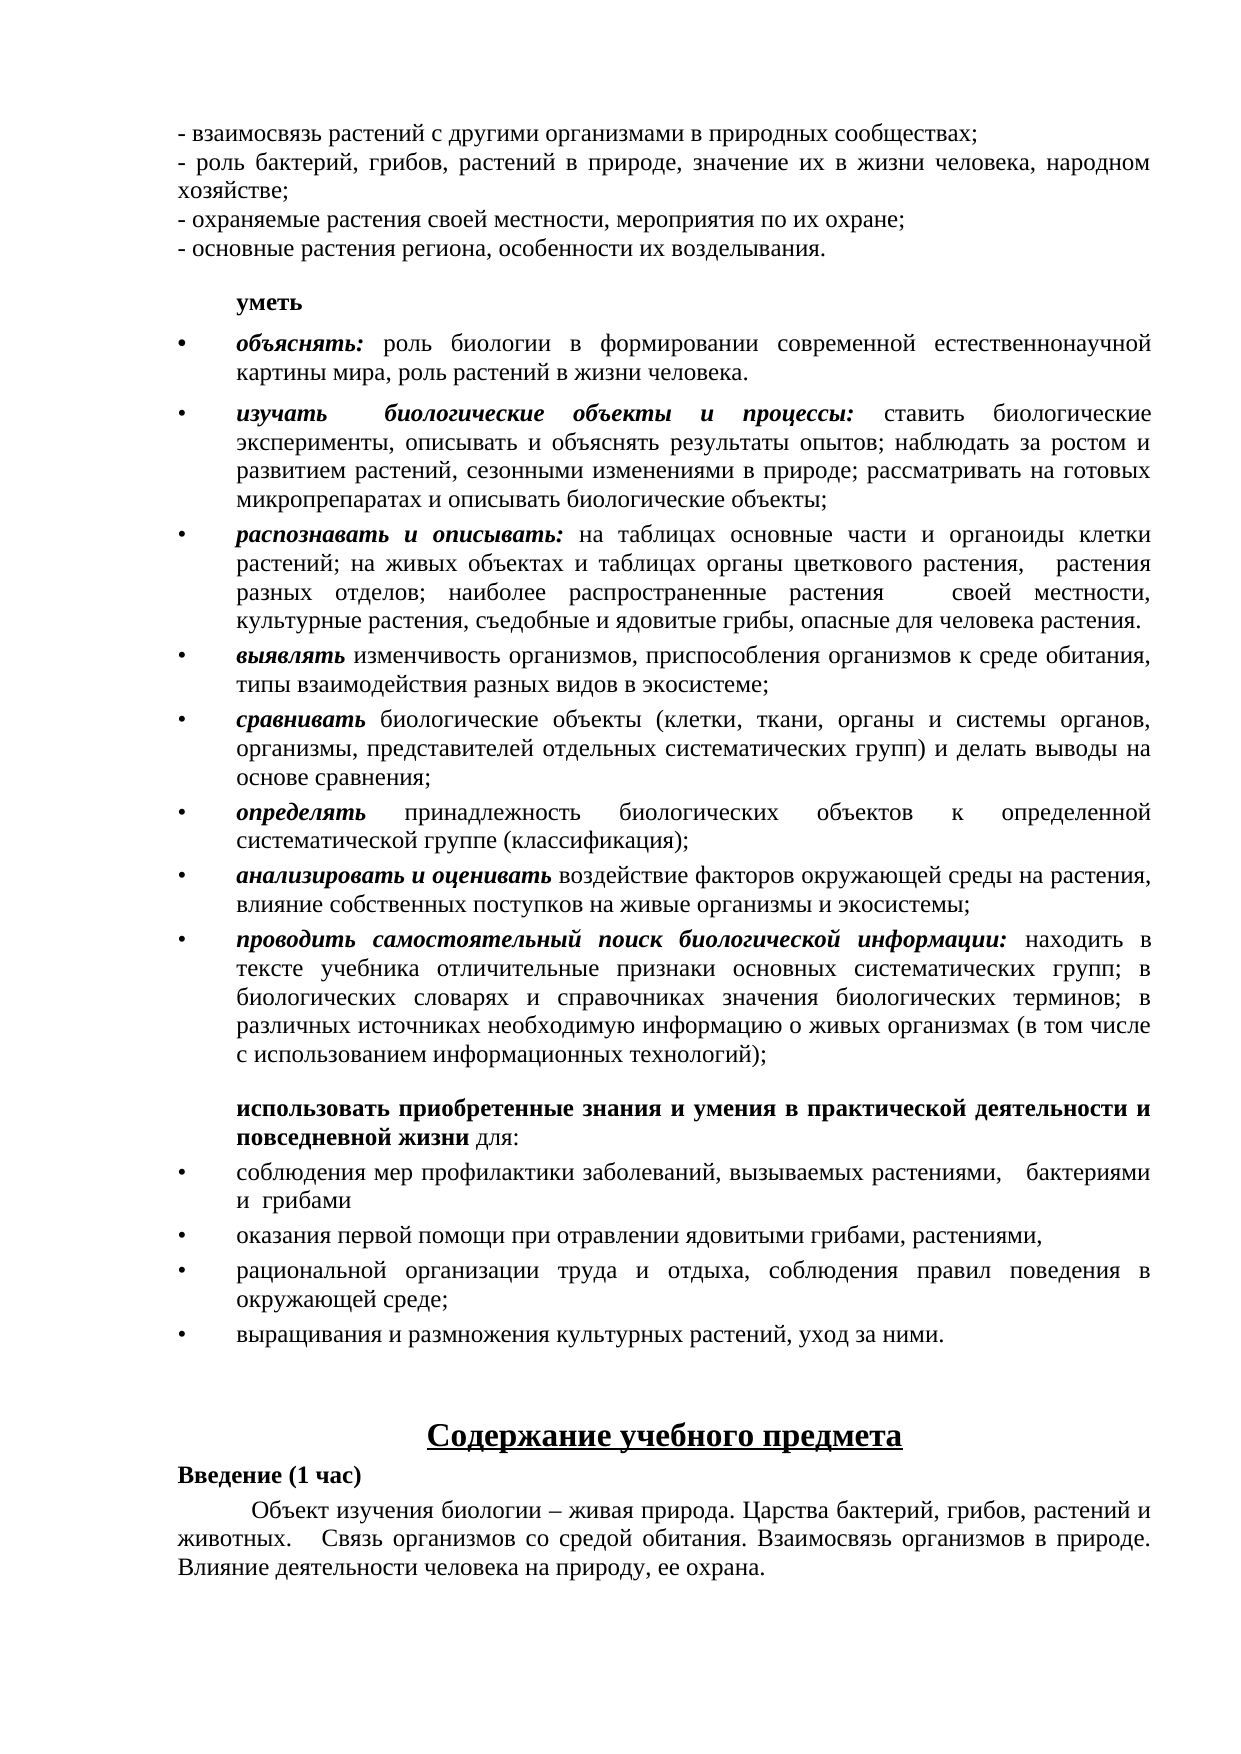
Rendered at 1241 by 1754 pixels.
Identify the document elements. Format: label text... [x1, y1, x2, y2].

text Содержание учебного предмета [177, 1415, 1152, 1453]
list рациональной организации труда и отдыха, соблюдения правил поведения в окружающей среде; [177, 1256, 1152, 1313]
list проводить самостоятельный поиск биологической информации: находить в тексте учебника отличительные признаки основных систематических групп; в биологических словарях и справочниках значения биологических терминов; в различных источниках необходимую информацию о живых организмах (в том числе с использованием информационных технологий); [177, 924, 1152, 1068]
list изучать биологические объекты и процессы: ставить биологические эксперименты, описывать и объяснять результаты опытов; наблюдать за ростом и развитием растений, сезонными изменениями в природе; рассматривать на готовых микропрепаратах и описывать биологические объекты; [177, 398, 1152, 513]
text - роль бактерий, грибов, растений в природе, значение их в жизни человека, народном хозяйстве; [177, 147, 1152, 204]
list сравнивать биологические объекты (клетки, ткани, органы и системы органов, организмы, представителей отдельных систематических групп) и делать выводы на основе сравнения; [177, 704, 1152, 791]
list объяснять: роль биологии в формировании современной естественнонаучной картины мира, роль растений в жизни человека. [177, 328, 1152, 386]
list определять принадлежность биологических объектов к определенной систематической группе (классификация); [177, 797, 1152, 854]
list выявлять изменчивость организмов, приспособления организмов к среде обитания, типы взаимодействия разных видов в экосистеме; [177, 641, 1152, 698]
text Объект изучения биологии – живая природа. Царства бактерий, грибов, растений и животных. Связь организмов со средой обитания. Взаимосвязь организмов в природе. Влияние деятельности человека на природу, ее охрана. [177, 1495, 1152, 1581]
text уметь [177, 287, 1152, 316]
text использовать приобретенные знания и умения в практической деятельности и повседневной жизни для: [236, 1093, 1152, 1151]
text - охраняемые растения своей местности, мероприятия по их охране; [177, 204, 1152, 233]
text Введение (1 час) [177, 1460, 1152, 1488]
list соблюдения мер профилактики заболеваний, вызываемых растениями, бактериями и грибами [177, 1157, 1152, 1214]
text - взаимосвязь растений с другими организмами в природных сообществах; [177, 118, 1152, 147]
list выращивания и размножения культурных растений, уход за ними. [177, 1319, 1152, 1348]
text - основные растения региона, особенности их возделывания. [177, 233, 1152, 262]
list распознавать и описывать: на таблицах основные части и органоиды клетки растений; на живых объектах и таблицах органы цветкового растения, растения разных отделов; наиболее распространенные растения своей местности, культурные растения, съедобные и ядовитые грибы, опасные для человека растения. [177, 519, 1152, 634]
list оказания первой помощи при отравлении ядовитыми грибами, растениями, [177, 1221, 1152, 1249]
list анализировать и оценивать воздействие факторов окружающей среды на растения, влияние собственных поступков на живые организмы и экосистемы; [177, 861, 1152, 918]
